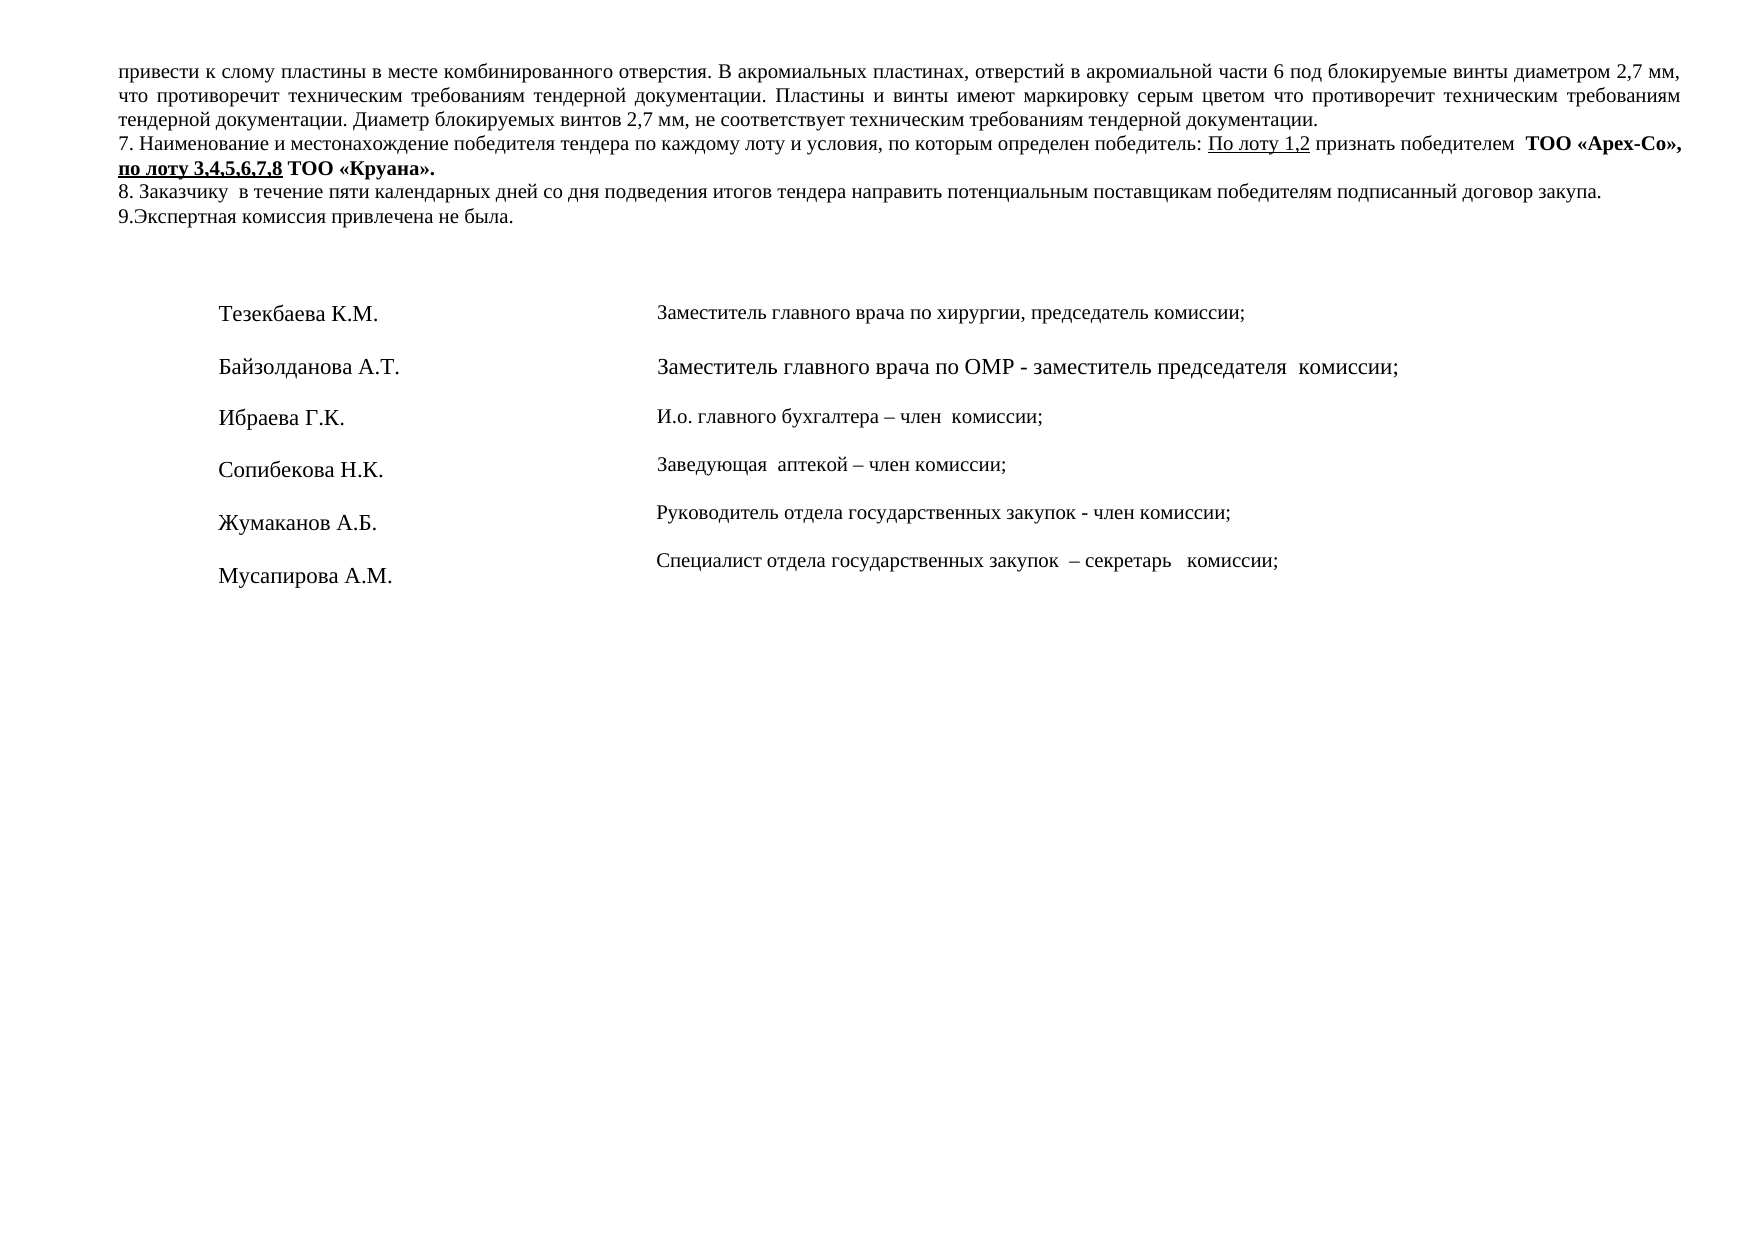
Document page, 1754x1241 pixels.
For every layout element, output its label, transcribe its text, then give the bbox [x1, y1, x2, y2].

text 8. Заказчику в течение пяти календарных дней со дня подведения итогов тендера направить потенциальным поставщикам победителям подписанный договор закупа. [118, 179, 1683, 203]
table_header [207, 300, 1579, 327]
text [118, 59, 1683, 131]
text 7. Наименование и местонахождение победителя тендера по каждому лоту и условия, по которым определен победитель: По лоту 1,2 признать победителем ТОО «Apex-Co», по лоту 3,4,5,6,7,8 ТОО «Круана». [118, 131, 1698, 179]
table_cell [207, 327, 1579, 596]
text 9.Экспертная комиссия привлечена не была. [118, 203, 1683, 228]
